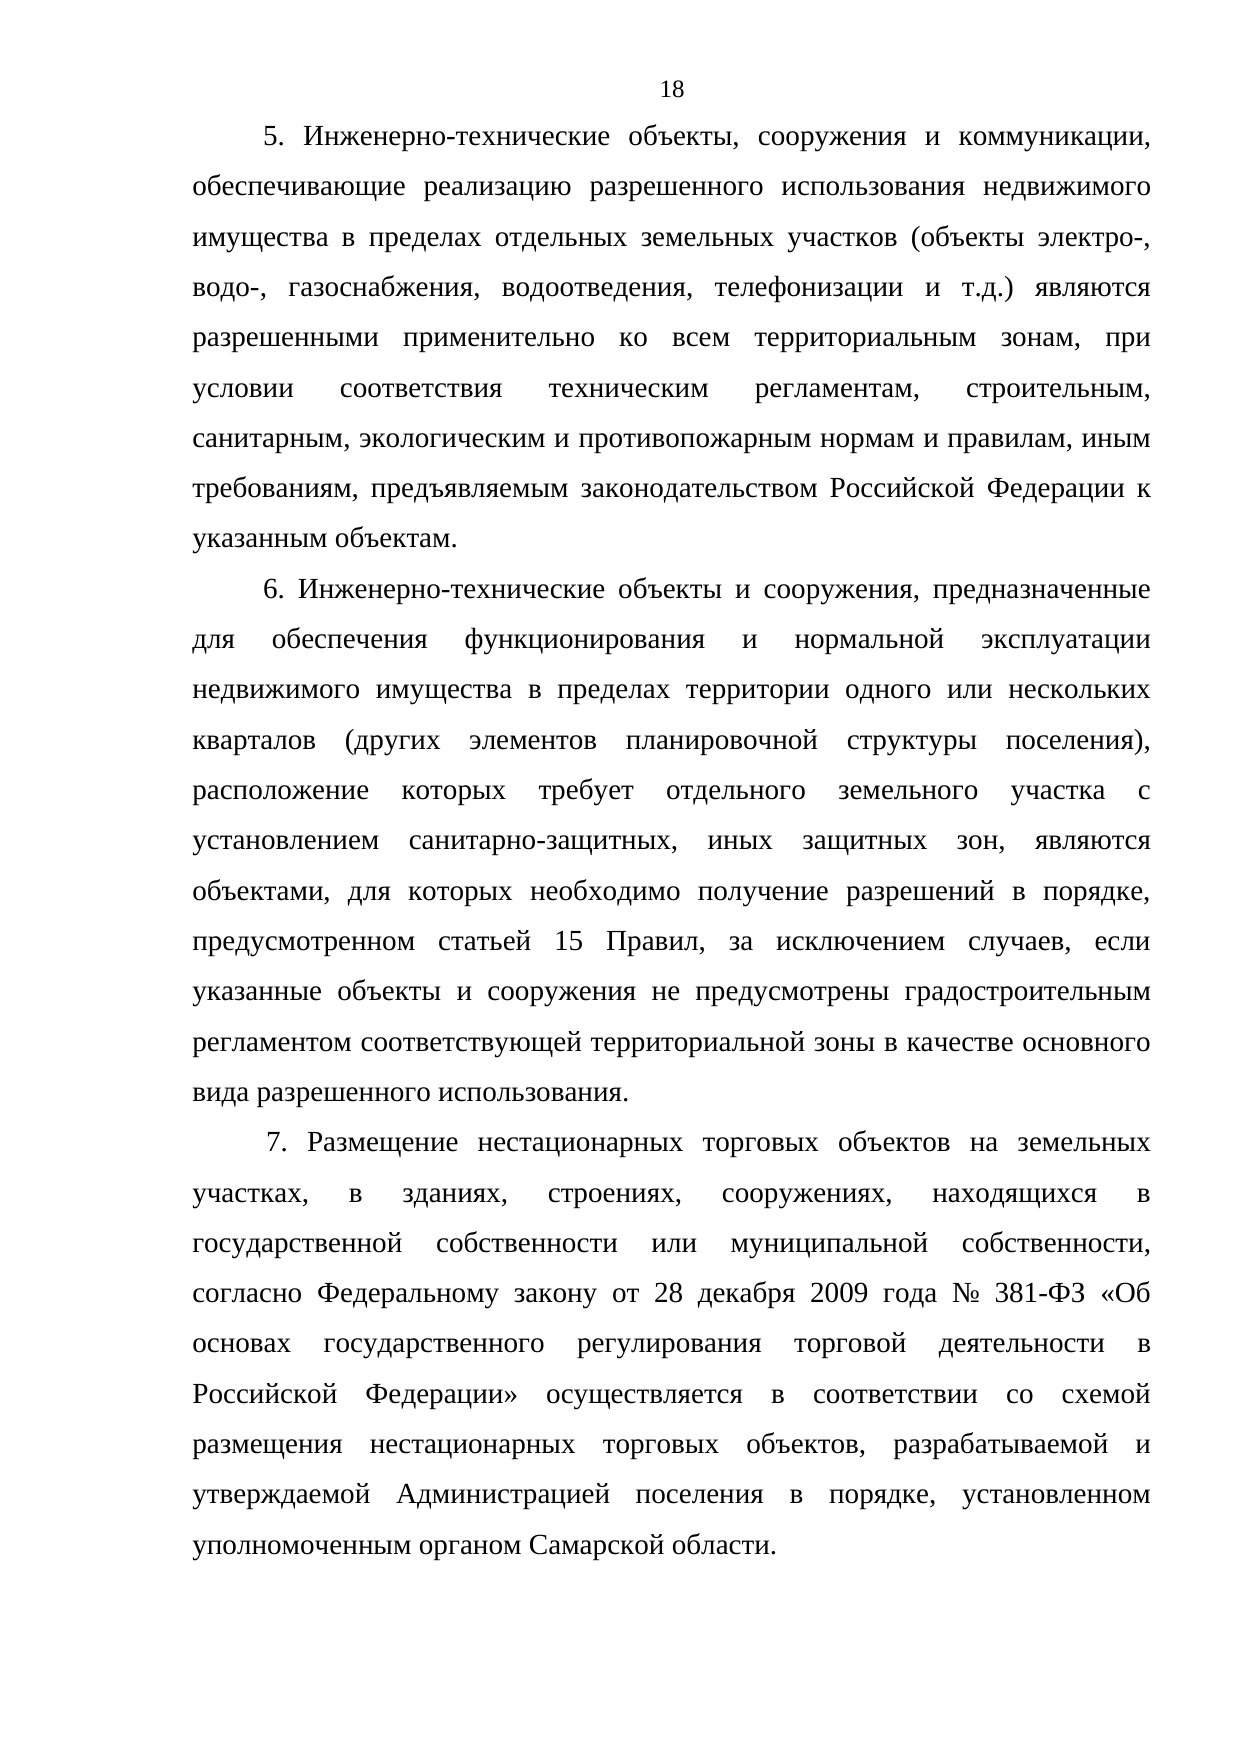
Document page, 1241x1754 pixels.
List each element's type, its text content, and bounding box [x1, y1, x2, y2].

text 7. Размещение нестационарных торговых объектов на земельных участках, в зданиях, строениях, сооружениях, находящихся в государственной собственности или муниципальной собственности, согласно Федеральному закону от 28 декабря 2009 года № 381-ФЗ «Об основах государственного регулирования торговой деятельности в Российской Федерации» осуществляется в соответствии со схемой размещения нестационарных торговых объектов, разрабатываемой и утверждаемой Администрацией поселения в порядке, установленном уполномоченным органом Самарской области. [192, 1124, 1152, 1560]
text 5. Инженерно-технические объекты, сооружения и коммуникации, обеспечивающие реализацию разрешенного использования недвижимого имущества в пределах отдельных земельных участков (объекты электро-, водо-, газоснабжения, водоотведения, телефонизации и т.д.) являются разрешенными применительно ко всем территориальным зонам, при условии соответствия техническим регламентам, строительным, санитарным, экологическим и противопожарным нормам и правилам, иным требованиям, предъявляемым законодательством Российской Федерации к указанным объектам. [192, 118, 1152, 554]
text 6. Инженерно-технические объекты и сооружения, предназначенные для обеспечения функционирования и нормальной эксплуатации недвижимого имущества в пределах территории одного или нескольких кварталов (других элементов планировочной структуры поселения), расположение которых требует отдельного земельного участка с установлением санитарно-защитных, иных защитных зон, являются объектами, для которых необходимо получение разрешений в порядке, предусмотренном статьей 15 Правил, за исключением случаев, если указанные объекты и сооружения не предусмотрены градостроительным регламентом соответствующей территориальной зоны в качестве основного вида разрешенного использования. [192, 571, 1152, 1108]
